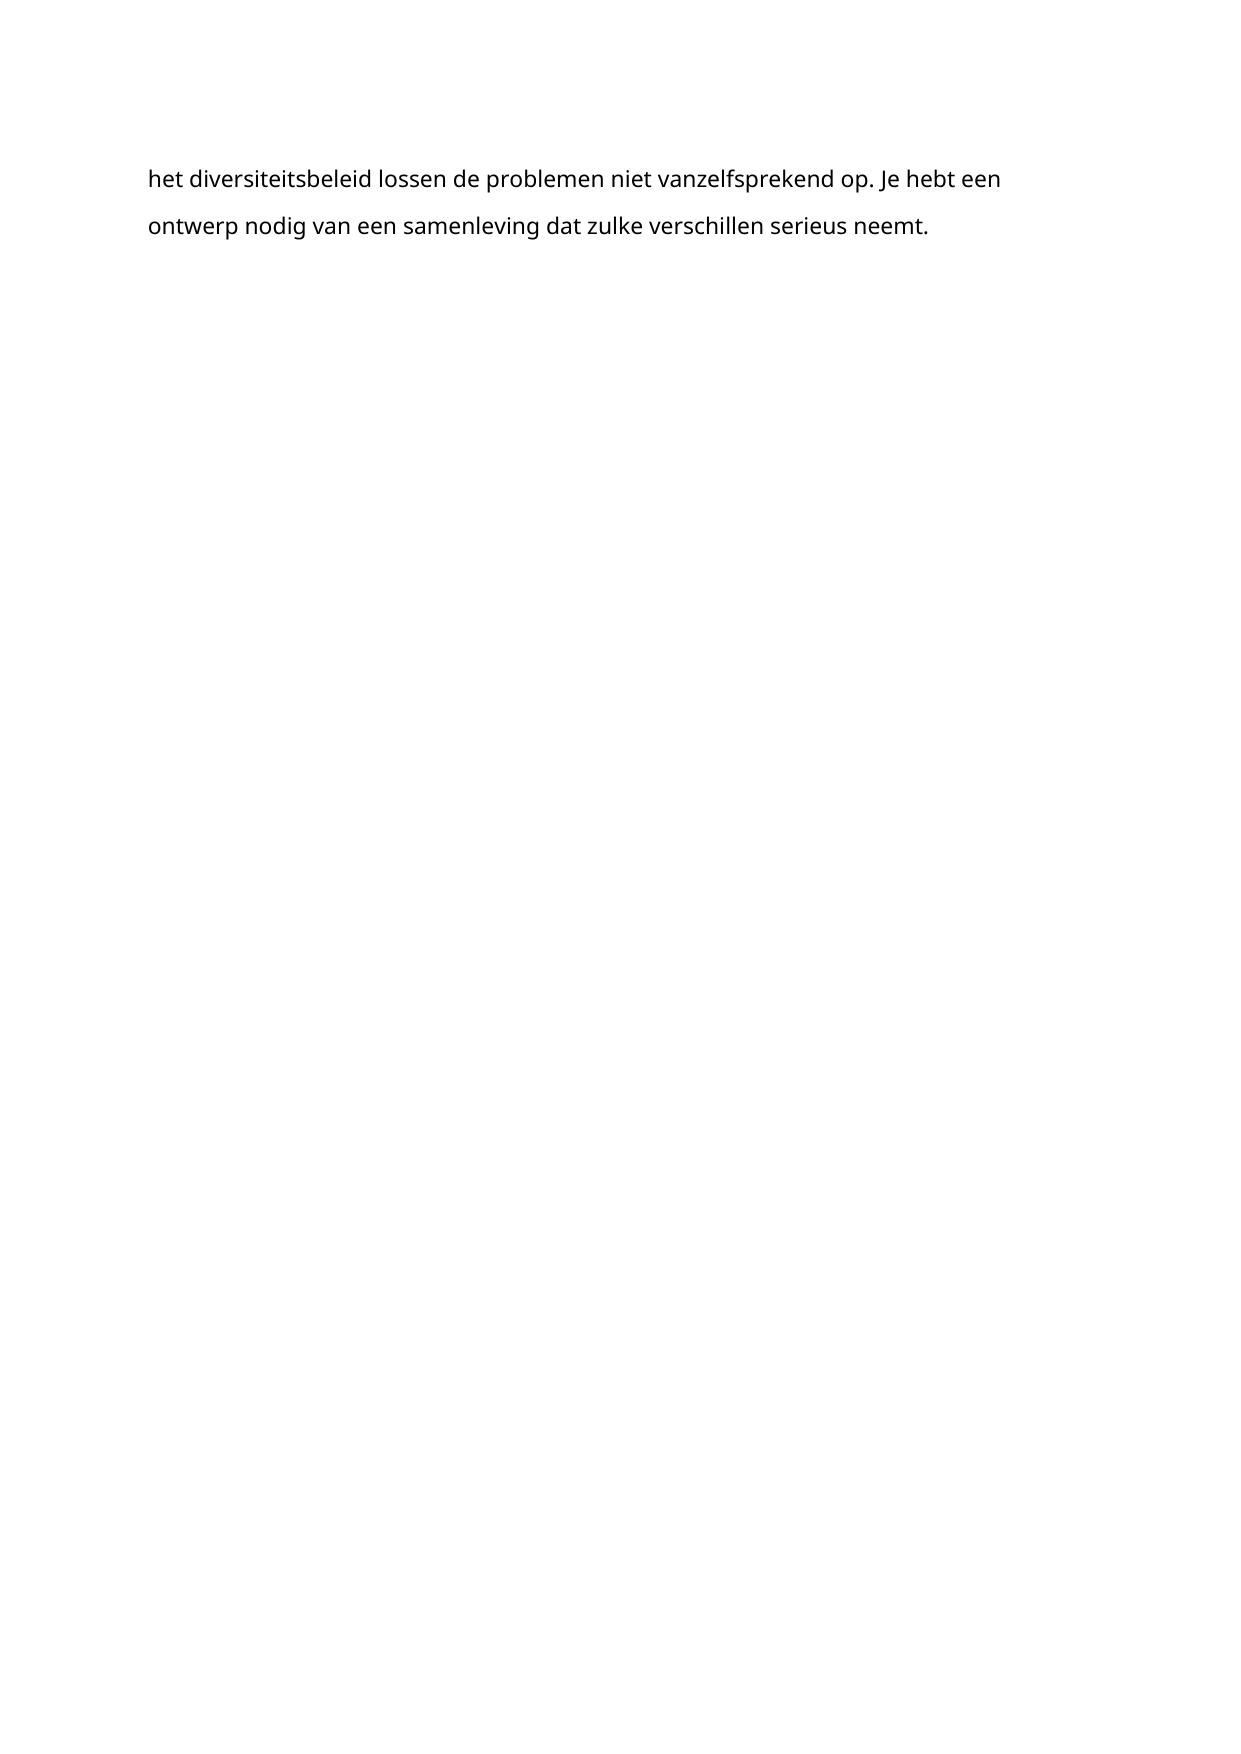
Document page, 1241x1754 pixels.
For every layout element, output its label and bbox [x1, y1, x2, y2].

text [148, 148, 1093, 241]
